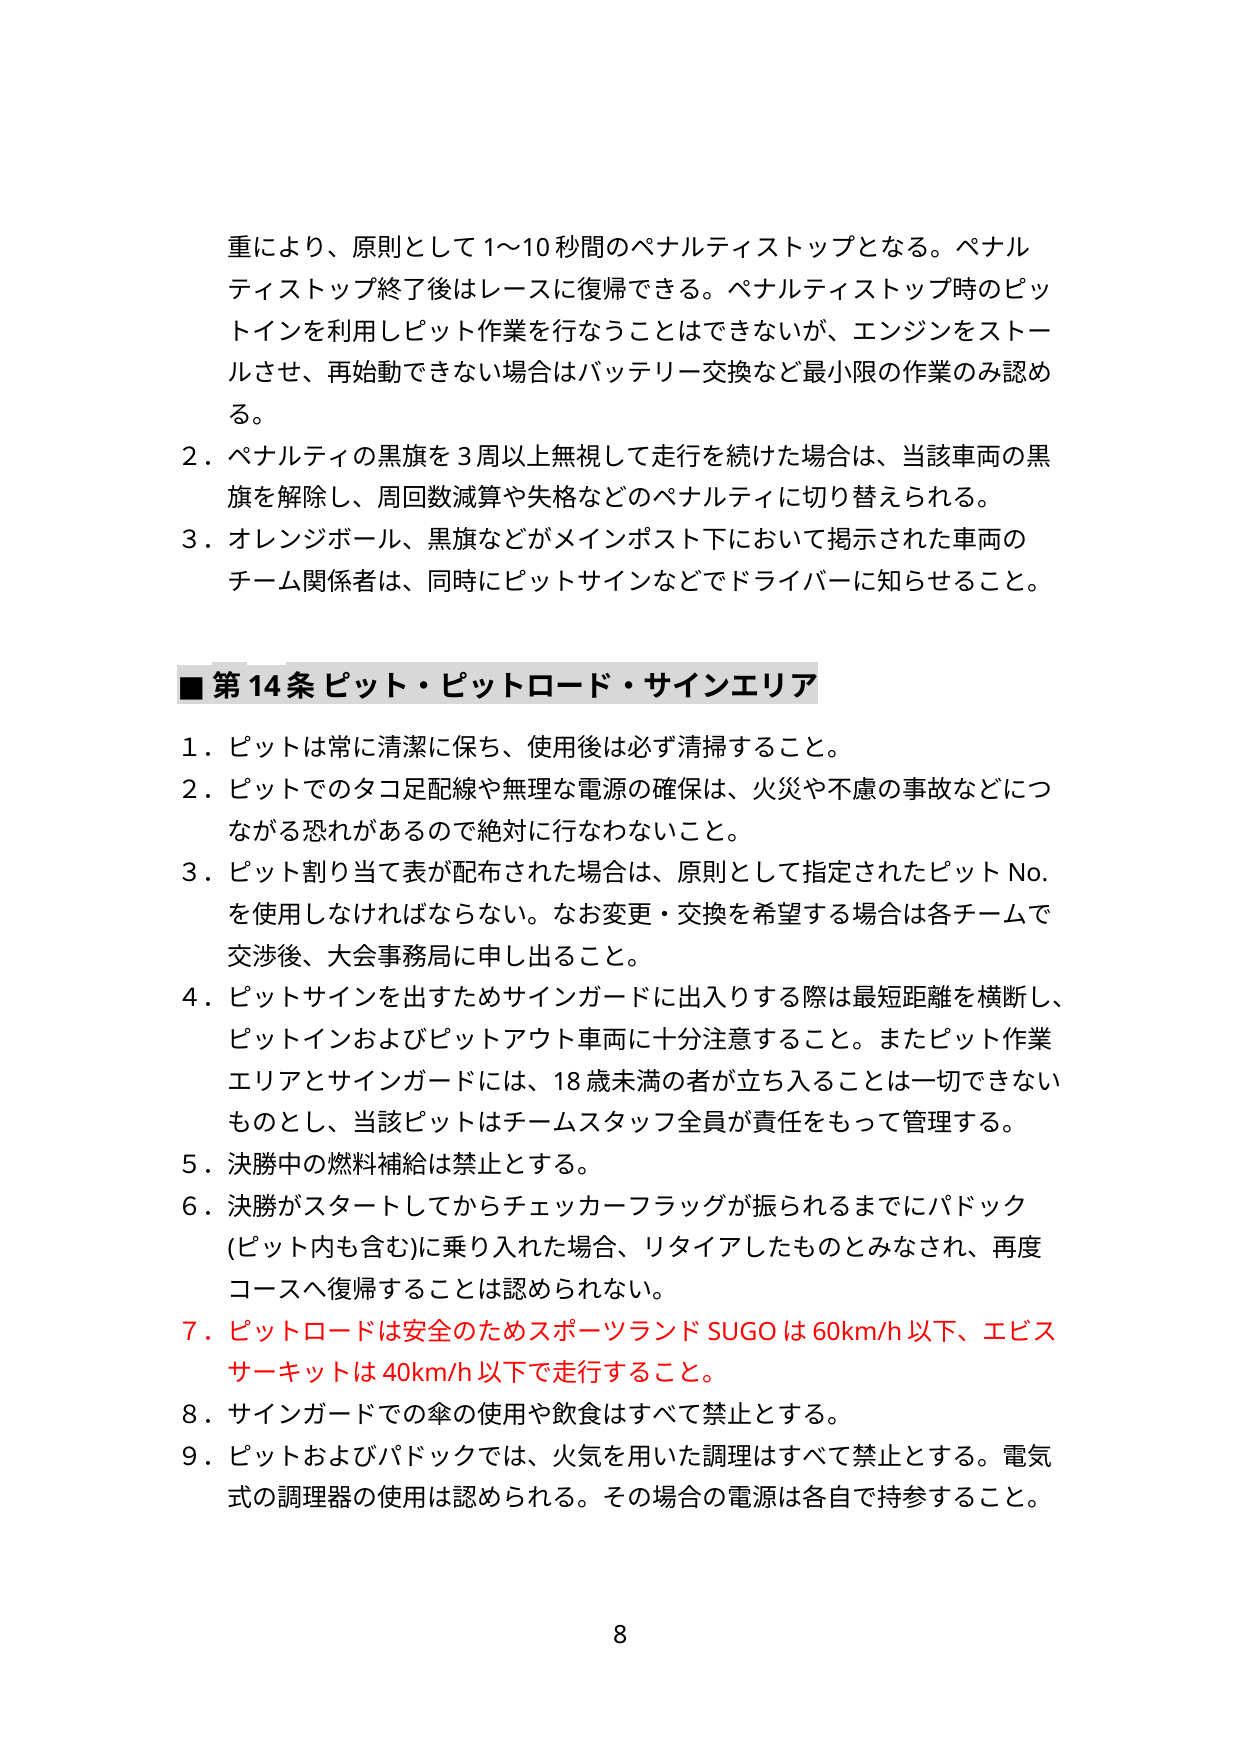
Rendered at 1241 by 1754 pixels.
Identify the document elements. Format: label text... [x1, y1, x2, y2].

text ２．ペナルティの黒旗を3周以上無視して走行を続けた場合は、当該車両の黒旗を解除し、周回数減算や失格などのペナルティに切り替えられる。 [177, 433, 1063, 517]
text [177, 225, 1063, 433]
text ４．ピットサインを出すためサインガードに出入りする際は最短距離を横断し、ピットインおよびピットアウト車両に十分注意すること。またピット作業エリアとサインガードには、18歳未満の者が立ち入ることは一切できないものとし、当該ピットはチームスタッフ全員が責任をもって管理する。 [177, 975, 1063, 1142]
text ■ 第14条 ピット・ピットロード・サインエリア [177, 642, 1063, 725]
text ７．ピットロードは安全のためスポーツランドSUGOは60km/h以下、エビスサーキットは40km/h以下で走行すること。 [177, 1308, 1063, 1392]
text ６．決勝がスタートしてからチェッカーフラッグが振られるまでにパドック(ピット内も含む)に乗り入れた場合、リタイアしたものとみなされ、再度コースへ復帰することは認められない。 [177, 1183, 1063, 1308]
text ３．ピット割り当て表が配布された場合は、原則として指定されたピットNo.を使用しなければならない。なお変更・交換を希望する場合は各チームで交渉後、大会事務局に申し出ること。 [177, 850, 1063, 975]
text ２．ピットでのタコ足配線や無理な電源の確保は、火災や不慮の事故などにつながる恐れがあるので絶対に行なわないこと。 [177, 767, 1063, 850]
text ３．オレンジボール、黒旗などがメインポスト下において掲示された車両のチーム関係者は、同時にピットサインなどでドライバーに知らせること。 [177, 517, 1063, 600]
text ５．決勝中の燃料補給は禁止とする。 [177, 1142, 1063, 1183]
text ８．サインガードでの傘の使用や飲食はすべて禁止とする。 [177, 1392, 1063, 1433]
text ９．ピットおよびパドックでは、火気を用いた調理はすべて禁止とする。電気式の調理器の使用は認められる。その場合の電源は各自で持参すること。 [177, 1433, 1063, 1517]
text １．ピットは常に清潔に保ち、使用後は必ず清掃すること。 [177, 725, 1063, 767]
